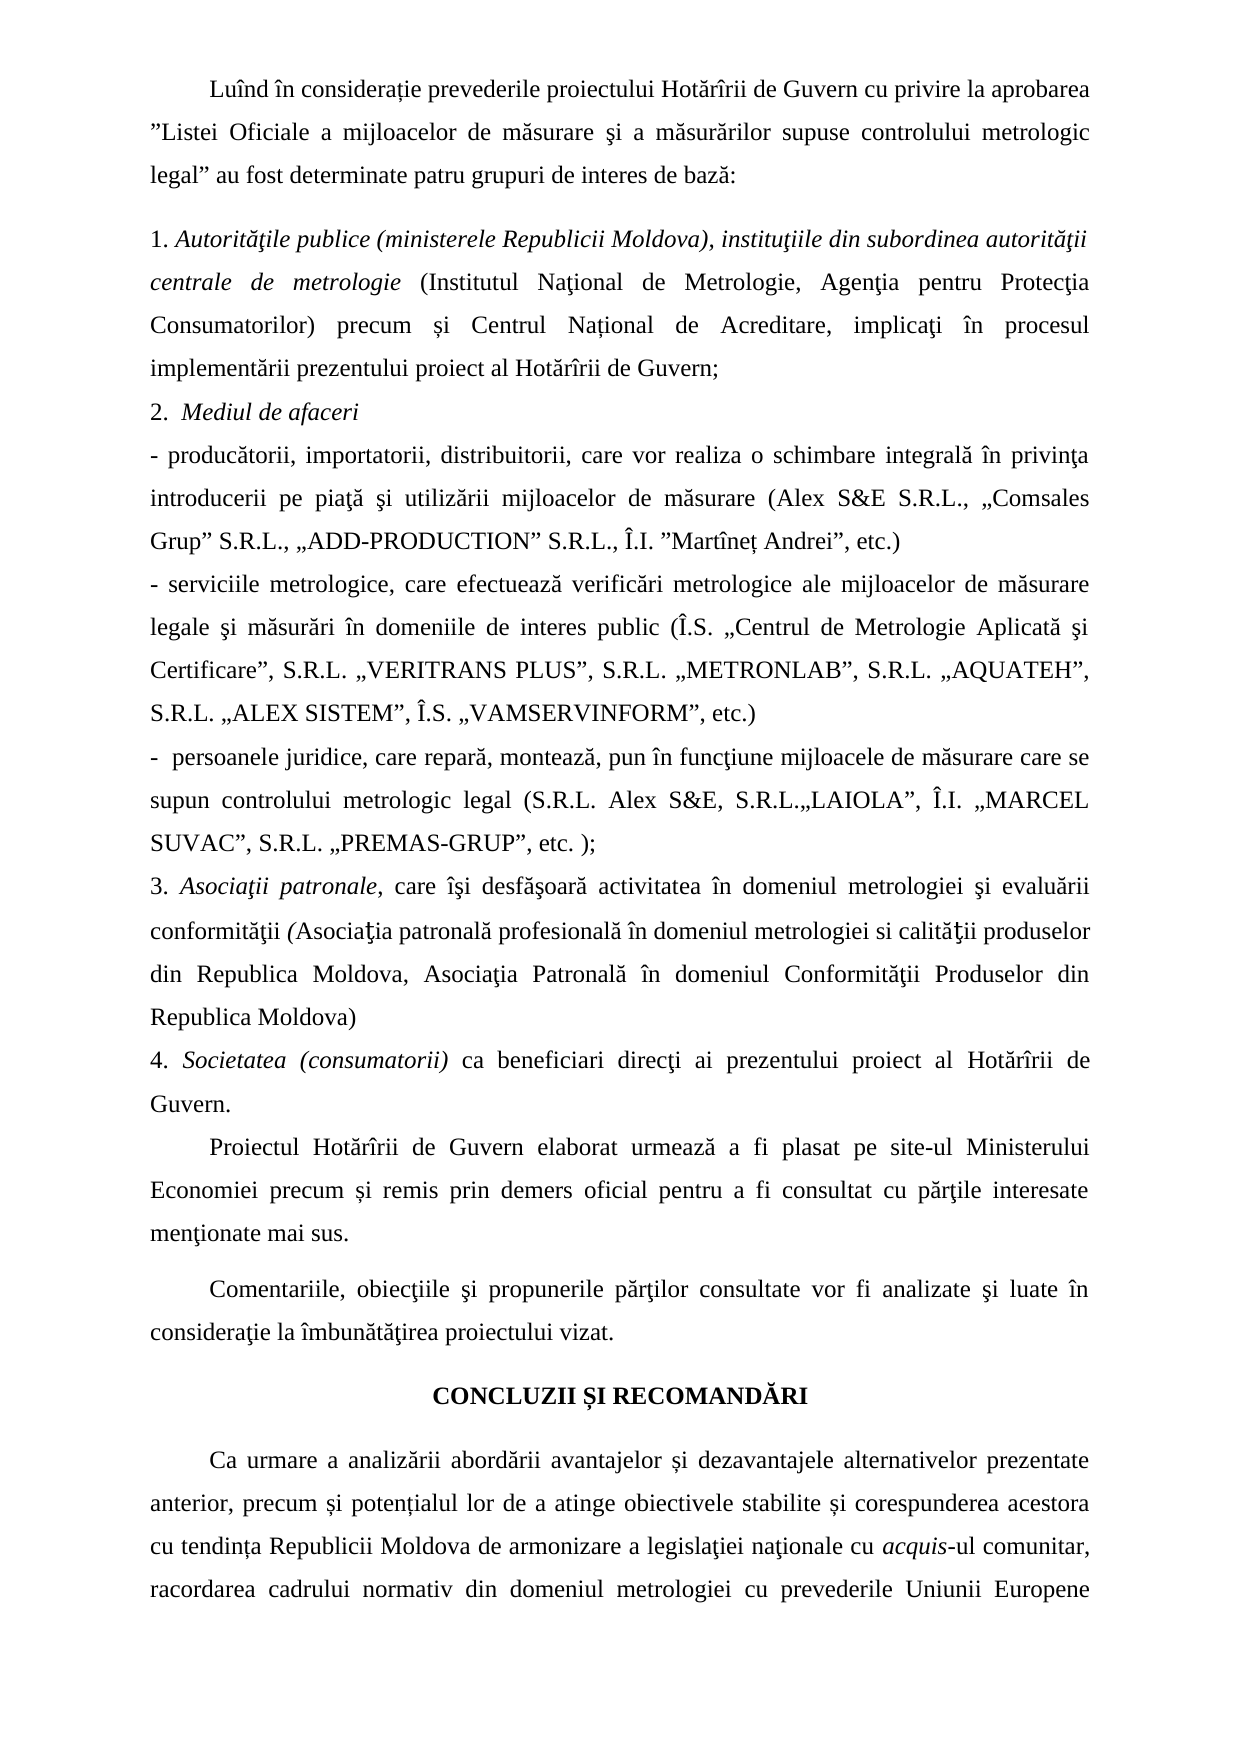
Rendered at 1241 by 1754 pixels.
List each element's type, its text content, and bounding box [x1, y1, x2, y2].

text Luînd în considerație prevederile proiectului Hotărîrii de Guvern cu privire la aprobarea ”Listei Oficiale a mijloacelor de măsurare şi a măsurărilor supuse controlului metrologic legal” au fost determinate patru grupuri de interes de bază: [150, 74, 1090, 189]
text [150, 1445, 1090, 1603]
text 3. Asociaţii patronale, care îşi desfăşoară activitatea în domeniul metrologiei şi evaluării conformităţii (Asociaţia patronală profesională în domeniul metrologiei si calităţii produselor din Republica Moldova, Asociaţia Patronală în domeniul Conformităţii Produselor din Republica Moldova) [150, 871, 1090, 1031]
text Proiectul Hotărîrii de Guvern elaborat urmează a fi plasat pe site-ul Ministerului Economiei precum și remis prin demers oficial pentru a fi consultat cu părţile interesate menţionate mai sus. [150, 1132, 1090, 1247]
text - producătorii, importatorii, distribuitorii, care vor realiza o schimbare integrală în privinţa introducerii pe piaţă şi utilizării mijloacelor de măsurare (Alex S&E S.R.L., „Comsales Grup” S.R.L., „ADD-PRODUCTION” S.R.L., Î.I. ”Martîneț Andrei”, etc.) [150, 440, 1090, 555]
text Comentariile, obiecţiile şi propunerile părţilor consultate vor fi analizate şi luate în consideraţie la îmbunătăţirea proiectului vizat. [150, 1274, 1090, 1346]
text 4. Societatea (consumatorii) ca beneficiari direcţi ai prezentului proiect al Hotărîrii de Guvern. [150, 1046, 1090, 1117]
text CONCLUZII ȘI RECOMANDĂRI [150, 1381, 1090, 1409]
text - persoanele juridice, care repară, montează, pun în funcţiune mijloacele de măsurare care se supun controlului metrologic legal (S.R.L. Alex S&E, S.R.L.„LAIOLA”, Î.I. „MARCEL SUVAC”, S.R.L. „PREMAS-GRUP”, etc. ); [150, 742, 1090, 857]
text 2. Mediul de afaceri [150, 397, 1090, 425]
text 1. Autorităţile publice (ministerele Republicii Moldova), instituţiile din subordinea autorităţii centrale de metrologie (Institutul Naţional de Metrologie, Agenţia pentru Protecţia Consumatorilor) precum și Centrul Național de Acreditare, implicaţi în procesul implementării prezentului proiect al Hotărîrii de Guvern; [150, 224, 1090, 382]
text - serviciile metrologice, care efectuează verificări metrologice ale mijloacelor de măsurare legale şi măsurări în domeniile de interes public (Î.S. „Centrul de Metrologie Aplicată şi Certificare”, S.R.L. „VERITRANS PLUS”, S.R.L. „METRONLAB”, S.R.L. „AQUATEH”, S.R.L. „ALEX SISTEM”, Î.S. „VAMSERVINFORM”, etc.) [150, 569, 1090, 727]
